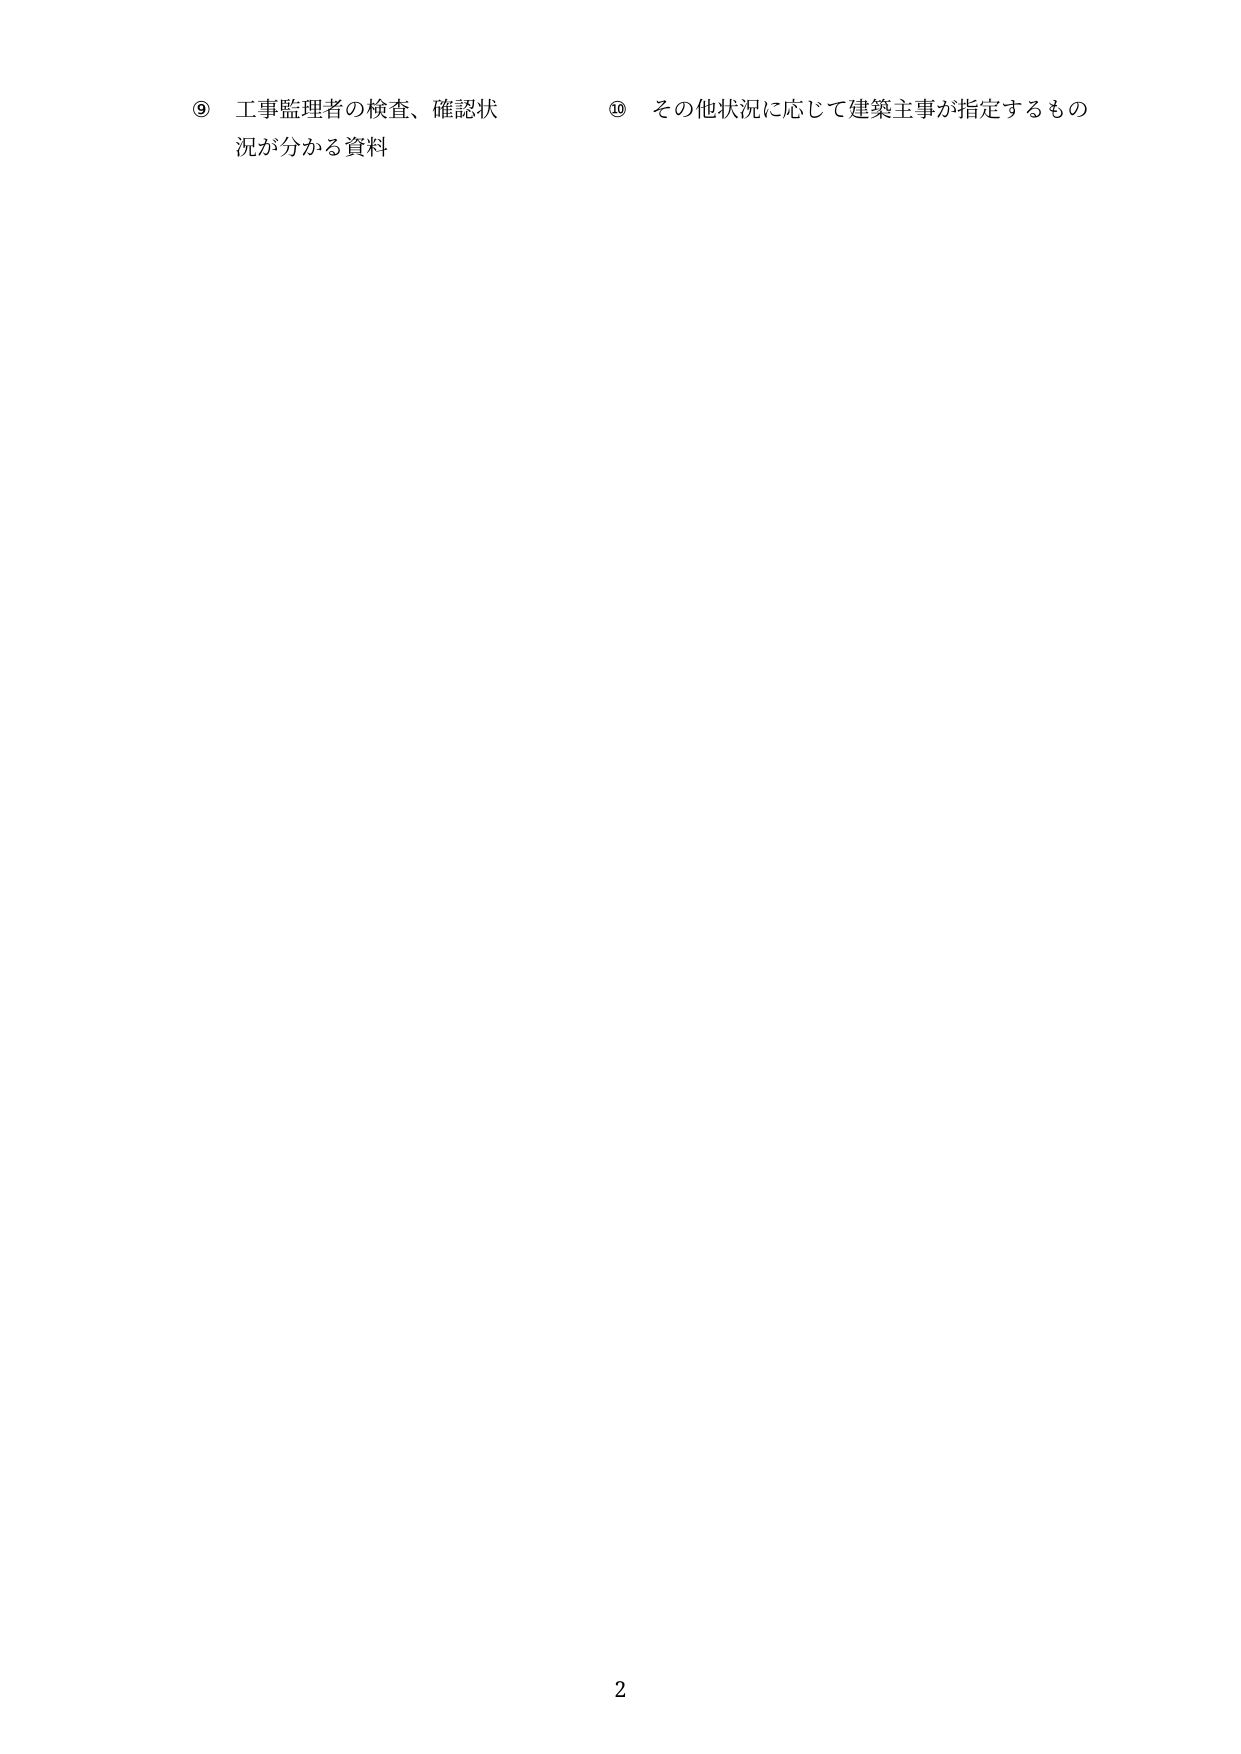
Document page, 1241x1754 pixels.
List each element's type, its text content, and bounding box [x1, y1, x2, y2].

list 工事監理者の検査、確認状況が分かる資料 [191, 89, 519, 164]
list その他状況に応じて建築主事が指定するもの [608, 89, 1092, 127]
